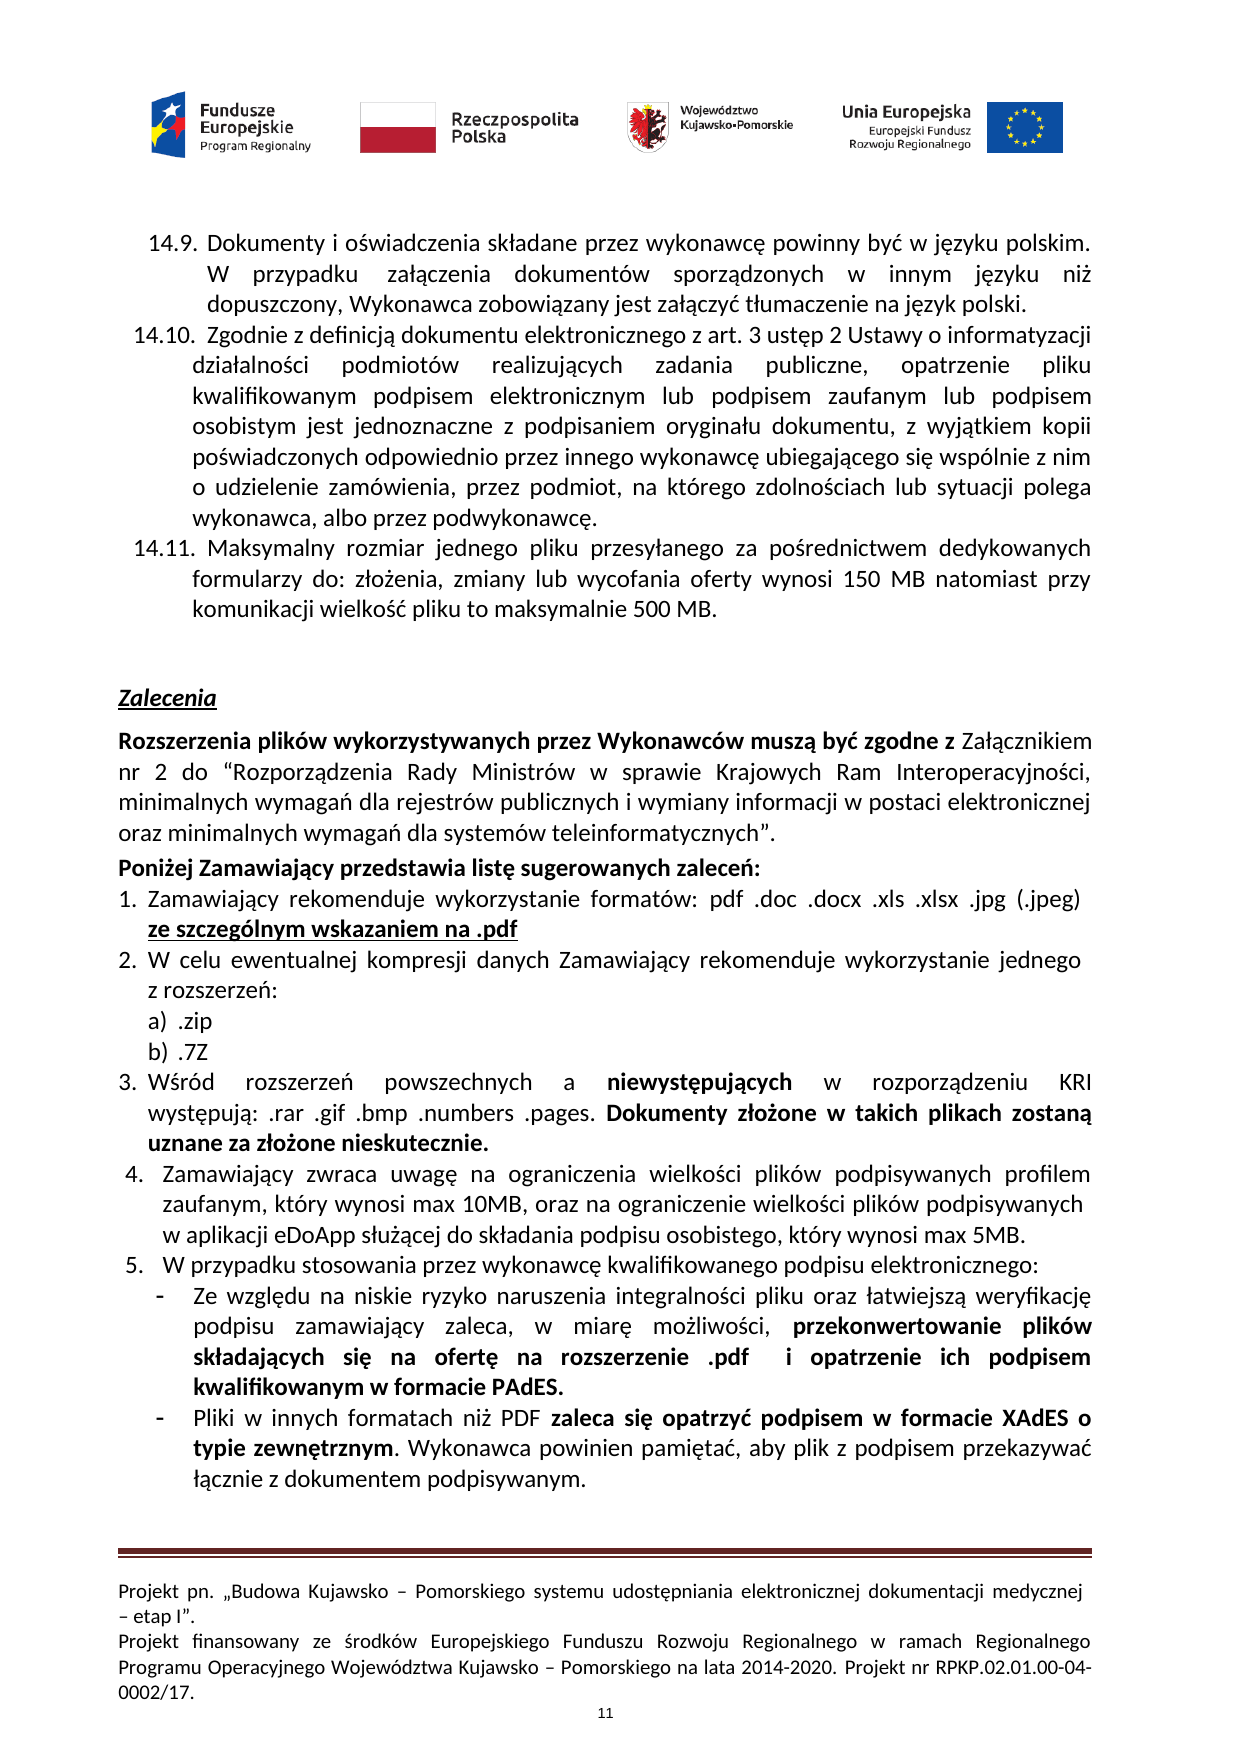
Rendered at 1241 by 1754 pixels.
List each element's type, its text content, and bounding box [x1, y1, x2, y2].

list Zamawiający zwraca uwagę na ograniczenia wielkości plików podpisywanych profilem zaufanym, który wynosi max 10MB, oraz na ograniczenie wielkości plików podpisywanych w aplikacji eDoApp służącej do składania podpisu osobistego, który wynosi max 5MB. [125, 1158, 1092, 1249]
list Maksymalny rozmiar jednego pliku przesyłanego za pośrednictwem dedykowanych formularzy do: złożenia, zmiany lub wycofania oferty wynosi 150 MB natomiast przy komunikacji wielkość pliku to maksymalnie 500 MB. [133, 532, 1092, 624]
list Dokumenty i oświadczenia składane przez wykonawcę powinny być w języku polskim. W przypadku załączenia dokumentów sporządzonych w innym języku niż dopuszczony, Wykonawca zobowiązany jest załączyć tłumaczenie na język polski. [148, 227, 1092, 319]
text Rozszerzenia plików wykorzystywanych przez Wykonawców muszą być zgodne z Załącznikiem nr 2 do “Rozporządzenia Rady Ministrów w sprawie Krajowych Ram Interoperacyjności, minimalnych wymagań dla rejestrów publicznych i wymiany informacji w postaci elektronicznej oraz minimalnych wymagań dla systemów teleinformatycznych”. [118, 725, 1092, 847]
subtitle Zalecenia [118, 682, 1092, 713]
list Zamawiający rekomenduje wykorzystanie formatów: pdf .doc .docx .xls .xlsx .jpg (.jpeg) ze szczególnym wskazaniem na .pdf [118, 883, 1092, 944]
list W celu ewentualnej kompresji danych Zamawiający rekomenduje wykorzystanie jednego z rozszerzeń: [118, 944, 1092, 1005]
list Pliki w innych formatach niż PDF zaleca się opatrzyć podpisem w formacie XAdES o typie zewnętrznym. Wykonawca powinien pamiętać, aby plik z podpisem przekazywać łącznie z dokumentem podpisywanym. [156, 1402, 1092, 1493]
list Zgodnie z definicją dokumentu elektronicznego z art. 3 ustęp 2 Ustawy o informatyzacji działalności podmiotów realizujących zadania publiczne, opatrzenie pliku kwalifikowanym podpisem elektronicznym lub podpisem zaufanym lub podpisem osobistym jest jednoznaczne z podpisaniem oryginału dokumentu, z wyjątkiem kopii poświadczonych odpowiednio przez innego wykonawcę ubiegającego się wspólnie z nim o udzielenie zamówienia, przez podmiot, na którego zdolnościach lub sytuacji polega wykonawca, albo przez podwykonawcę. [133, 319, 1092, 532]
list .7Z [148, 1036, 1092, 1066]
text Poniżej Zamawiający przedstawia listę sugerowanych zaleceń: [118, 852, 1092, 883]
list W przypadku stosowania przez wykonawcę kwalifikowanego podpisu elektronicznego: [125, 1249, 1092, 1280]
list .zip [148, 1005, 1092, 1036]
list Wśród rozszerzeń powszechnych a niewystępujących w rozporządzeniu KRI występują: .rar .gif .bmp .numbers .pages. Dokumenty złożone w takich plikach zostaną uznane za złożone nieskutecznie. [118, 1066, 1092, 1158]
list Ze względu na niskie ryzyko naruszenia integralności pliku oraz łatwiejszą weryfikację podpisu zamawiający zaleca, w miarę możliwości, przekonwertowanie plików składających się na ofertę na rozszerzenie .pdf i opatrzenie ich podpisem kwalifikowanym w formacie PAdES. [156, 1280, 1092, 1402]
